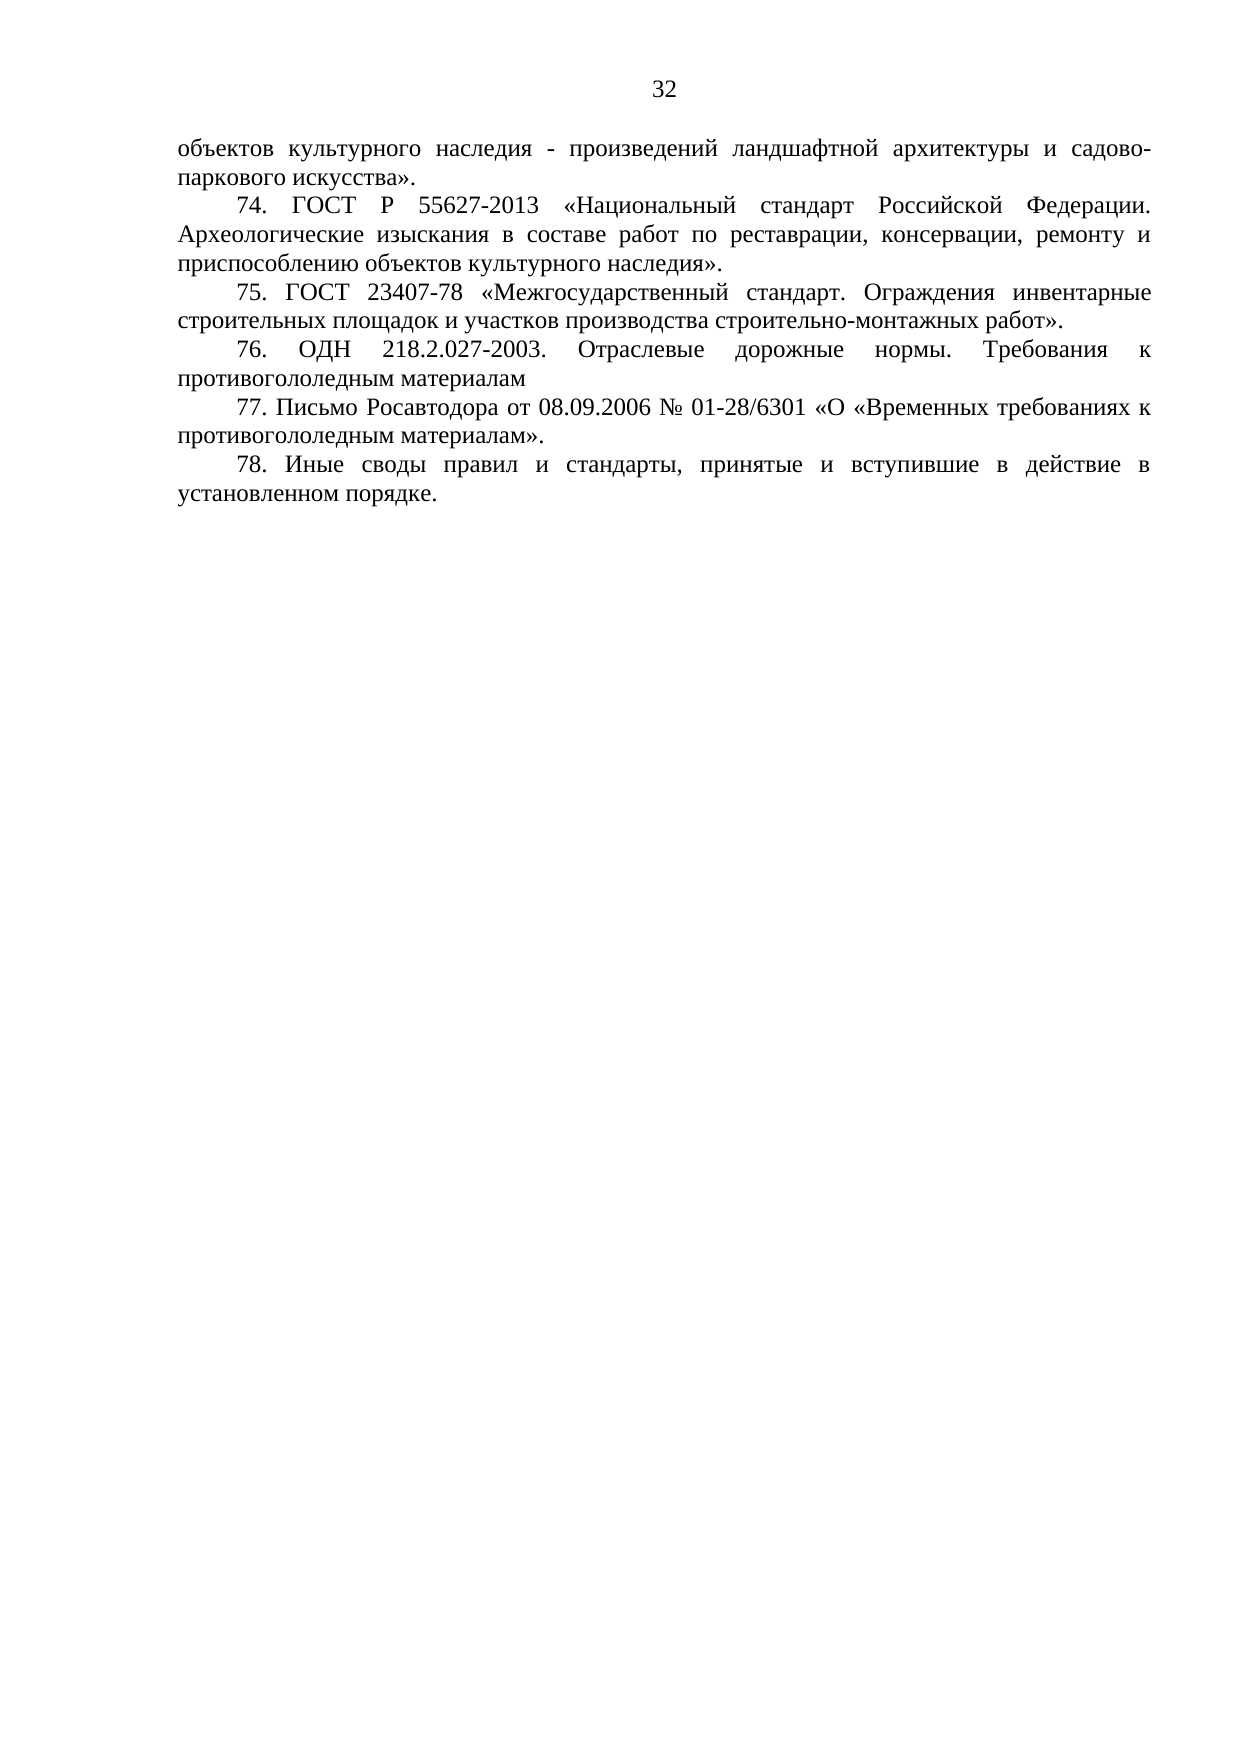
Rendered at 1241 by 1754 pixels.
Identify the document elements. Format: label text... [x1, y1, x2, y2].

text 76. ОДН 218.2.027-2003. Отраслевые дорожные нормы. Требования к противогололедным материалам [177, 334, 1152, 392]
text 78. Иные своды правил и стандарты, принятые и вступившие в действие в установленном порядке. [177, 449, 1152, 507]
text 75. ГОСТ 23407-78 «Межгосударственный стандарт. Ограждения инвентарные строительных площадок и участков производства строительно-монтажных работ». [177, 277, 1152, 334]
text 74. ГОСТ Р 55627-2013 «Национальный стандарт Российской Федерации. Археологические изыскания в составе работ по реставрации, консервации, ремонту и приспособлению объектов культурного наследия». [177, 190, 1152, 277]
text 77. Письмо Росавтодора от 08.09.2006 № 01-28/6301 «О «Временных требованиях к противогололедным материалам». [177, 392, 1152, 449]
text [177, 133, 1152, 190]
